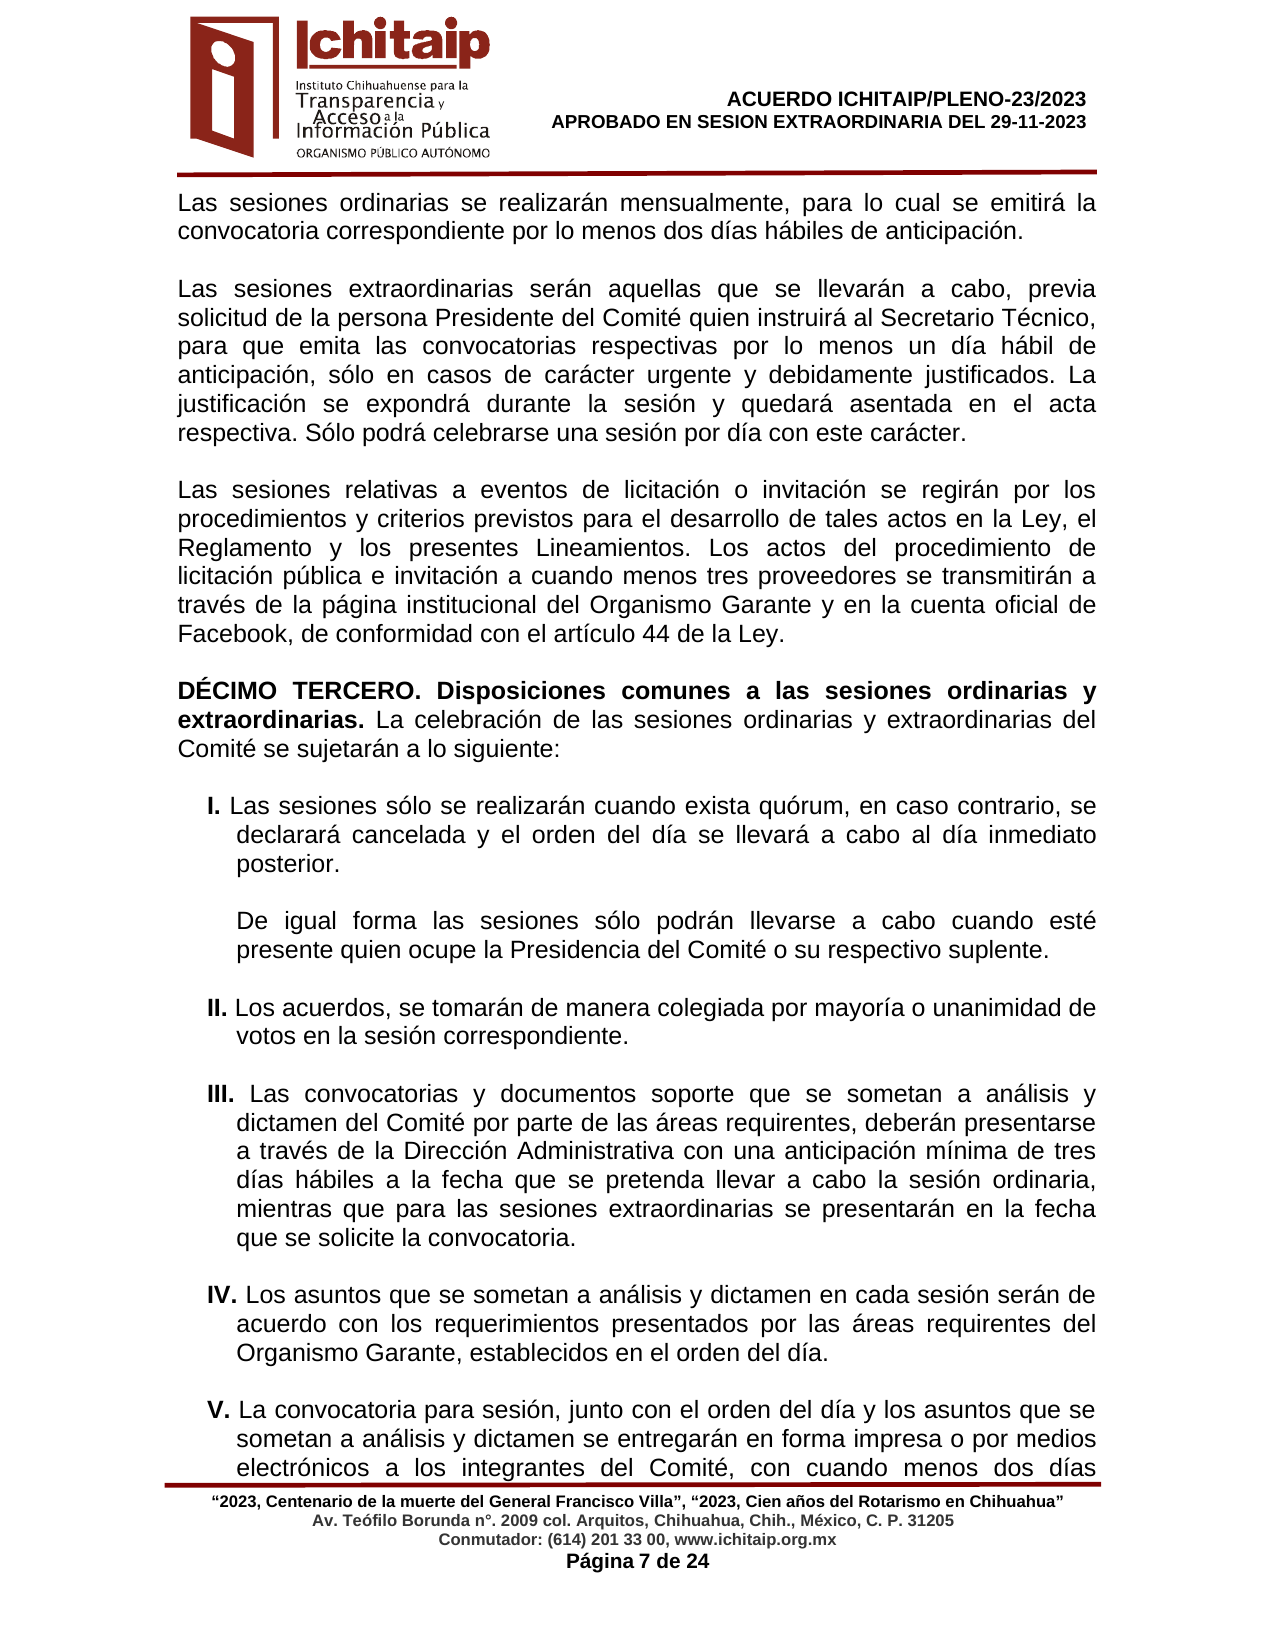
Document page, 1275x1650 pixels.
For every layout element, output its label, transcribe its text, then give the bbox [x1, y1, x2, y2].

text Las sesiones extraordinarias serán aquellas que se llevarán a cabo, previa solicitud de la persona Presidente del Comité quien instruirá al Secretario Técnico, para que emita las convocatorias respectivas por lo menos un día hábil de anticipación, sólo en casos de carácter urgente y debidamente justificados. La justificación se expondrá durante la sesión y quedará asentada en el acta respectiva. Sólo podrá celebrarse una sesión por día con este carácter. [177, 274, 1098, 446]
text Las sesiones ordinarias se realizarán mensualmente, para lo cual se emitirá la convocatoria correspondiente por lo menos dos días hábiles de anticipación. [177, 188, 1098, 245]
text IV. Los asuntos que se sometan a análisis y dictamen en cada sesión serán de acuerdo con los requerimientos presentados por las áreas requirentes del Organismo Garante, establecidos en el orden del día. [207, 1280, 1098, 1366]
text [207, 1395, 1098, 1481]
text DÉCIMO TERCERO. Disposiciones comunes a las sesiones ordinarias y extraordinarias. La celebración de las sesiones ordinarias y extraordinarias del Comité se sujetarán a lo siguiente: [177, 676, 1098, 763]
text II. Los acuerdos, se tomarán de manera colegiada por mayoría o unanimidad de votos en la sesión correspondiente. [207, 993, 1098, 1050]
text I. Las sesiones sólo se realizarán cuando exista quórum, en caso contrario, se declarará cancelada y el orden del día se llevará a cabo al día inmediato posterior. [207, 791, 1098, 878]
text Las sesiones relativas a eventos de licitación o invitación se regirán por los procedimientos y criterios previstos para el desarrollo de tales actos en la Ley, el Reglamento y los presentes Lineamientos. Los actos del procedimiento de licitación pública e invitación a cuando menos tres proveedores se transmitirán a través de la página institucional del Organismo Garante y en la cuenta oficial de Facebook, de conformidad con el artículo 44 de la Ley. [177, 475, 1098, 648]
text De igual forma las sesiones sólo podrán llevarse a cabo cuando esté presente quien ocupe la Presidencia del Comité o su respectivo suplente. [236, 906, 1098, 964]
text III. Las convocatorias y documentos soporte que se sometan a análisis y dictamen del Comité por parte de las áreas requirentes, deberán presentarse a través de la Dirección Administrativa con una anticipación mínima de tres días hábiles a la fecha que se pretenda llevar a cabo la sesión ordinaria, mientras que para las sesiones extraordinarias se presentarán en la fecha que se solicite la convocatoria. [207, 1079, 1098, 1251]
